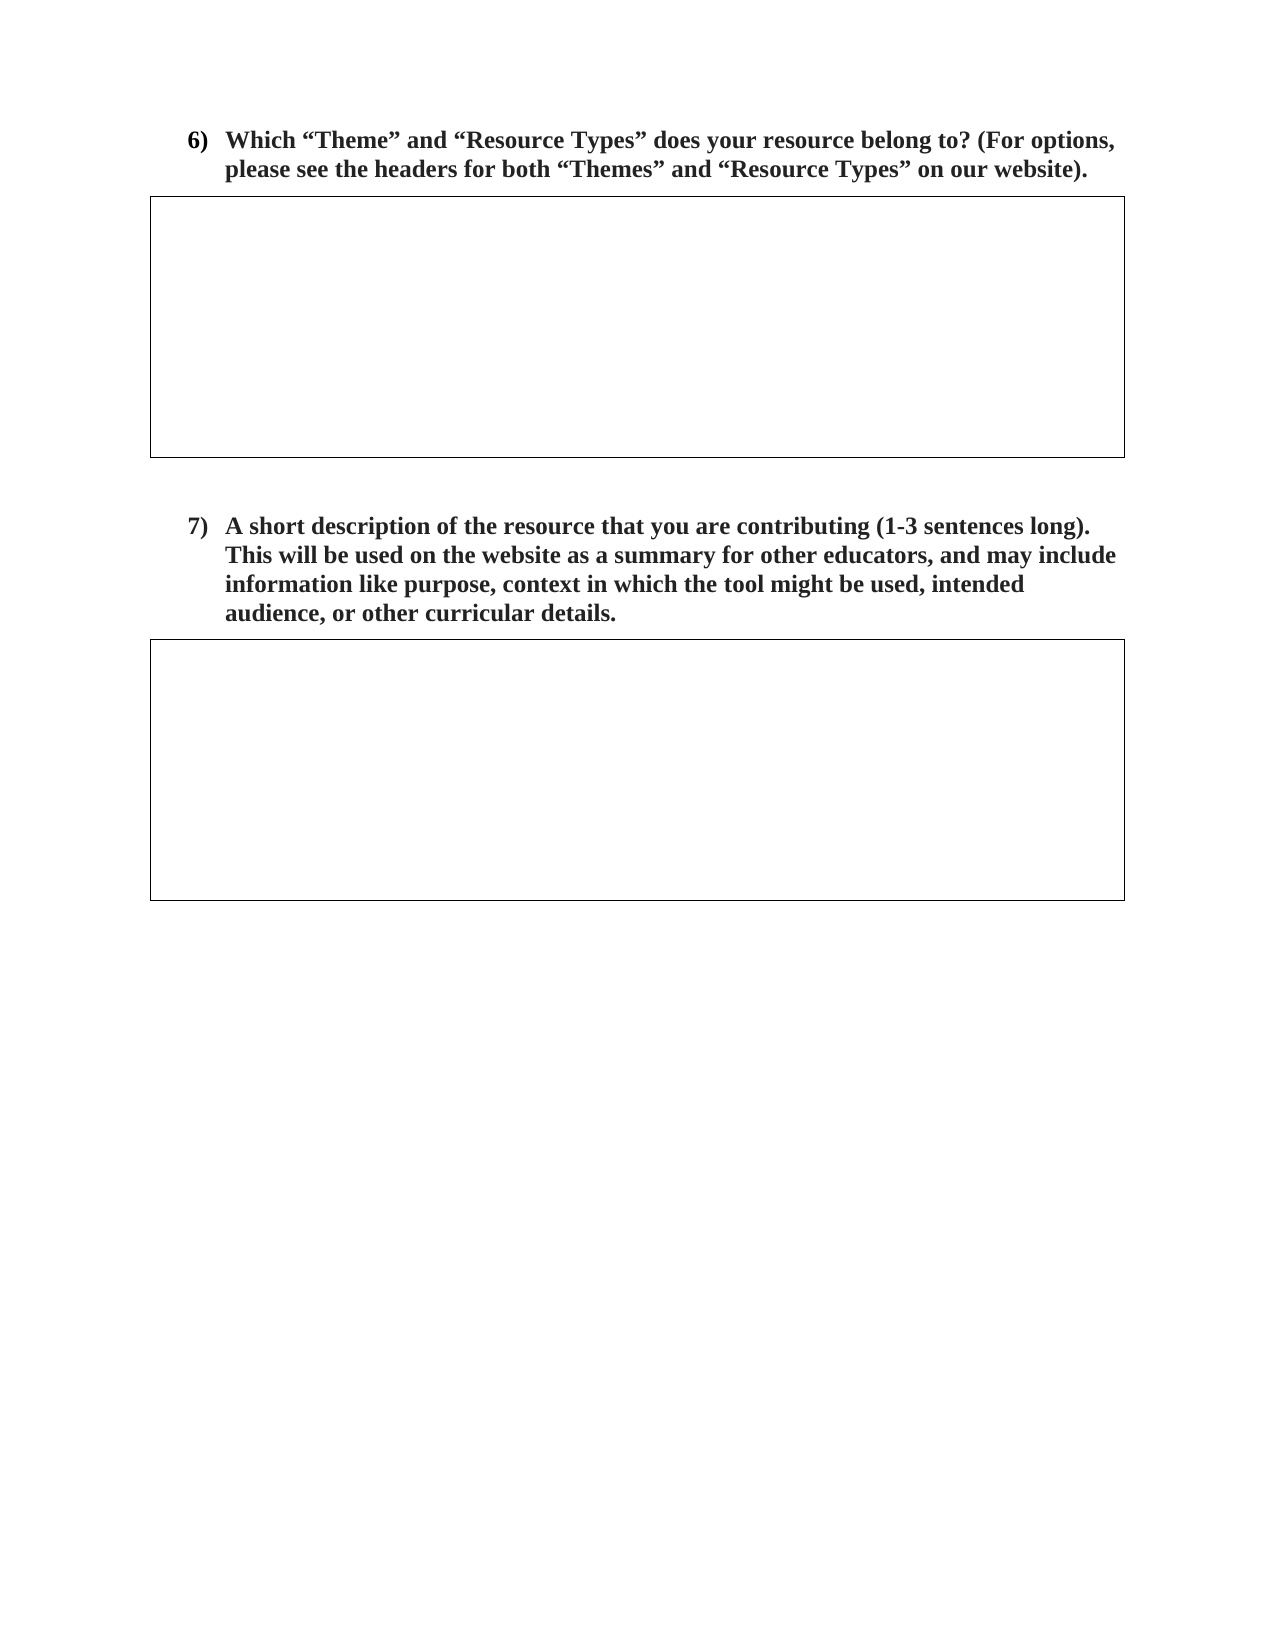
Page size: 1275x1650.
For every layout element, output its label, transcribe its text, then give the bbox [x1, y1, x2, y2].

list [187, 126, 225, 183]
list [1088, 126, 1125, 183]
list A short description of the resource that you are contributing (1-3 sentences long). This will be used on the website as a summary for other educators, and may include information like purpose, context in which the tool might be used, intended audience, or other curricular details. [187, 511, 1125, 626]
table_header [151, 640, 1124, 900]
table_header [151, 197, 1124, 457]
